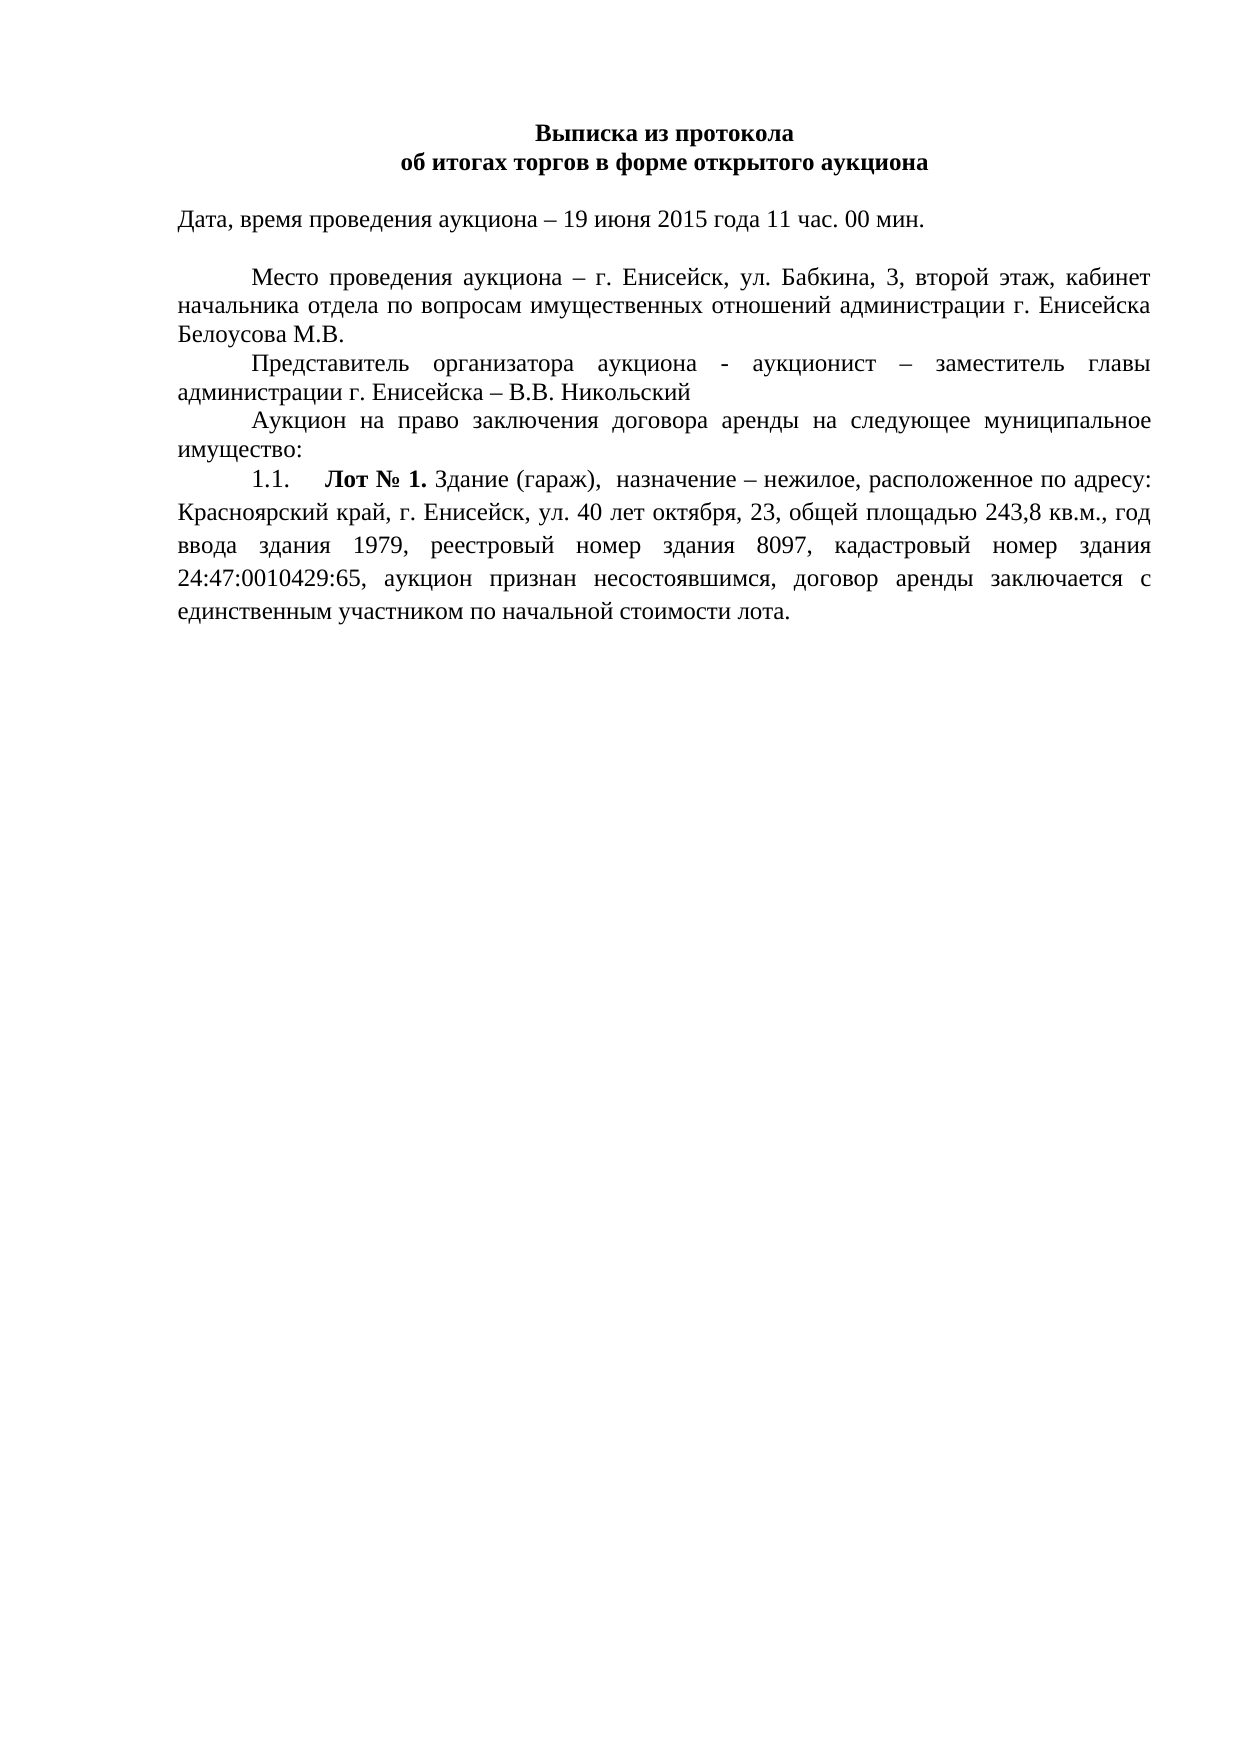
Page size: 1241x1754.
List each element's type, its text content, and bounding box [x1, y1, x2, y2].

text об итогах торгов в форме открытого аукциона [177, 147, 1152, 176]
list Аукцион на право заключения договора аренды на следующее муниципальное имущество: [177, 406, 1152, 463]
list Лот № 1. Здание (гараж), назначение – нежилое, расположенное по адресу: Красноярский край, г. Енисейск, ул. 40 лет октября, 23, общей площадью 243,8 кв.м., год ввода здания 1979, реестровый номер здания 8097, кадастровый номер здания 24:47:0010429:65, аукцион признан несостоявшимся, договор аренды заключается с единственным участником по начальной стоимости лота. [177, 463, 1152, 625]
text Выписка из протокола [177, 118, 1152, 147]
text Представитель организатора аукциона - аукционист – заместитель главы администрации г. Енисейска – В.В. Никольский [177, 348, 1152, 406]
text Место проведения аукциона – г. Енисейск, ул. Бабкина, 3, второй этаж, кабинет начальника отдела по вопросам имущественных отношений администрации г. Енисейска Белоусова М.В. [177, 262, 1152, 348]
text Дата, время проведения аукциона – 19 июня 2015 года 11 час. 00 мин. [177, 204, 1152, 233]
